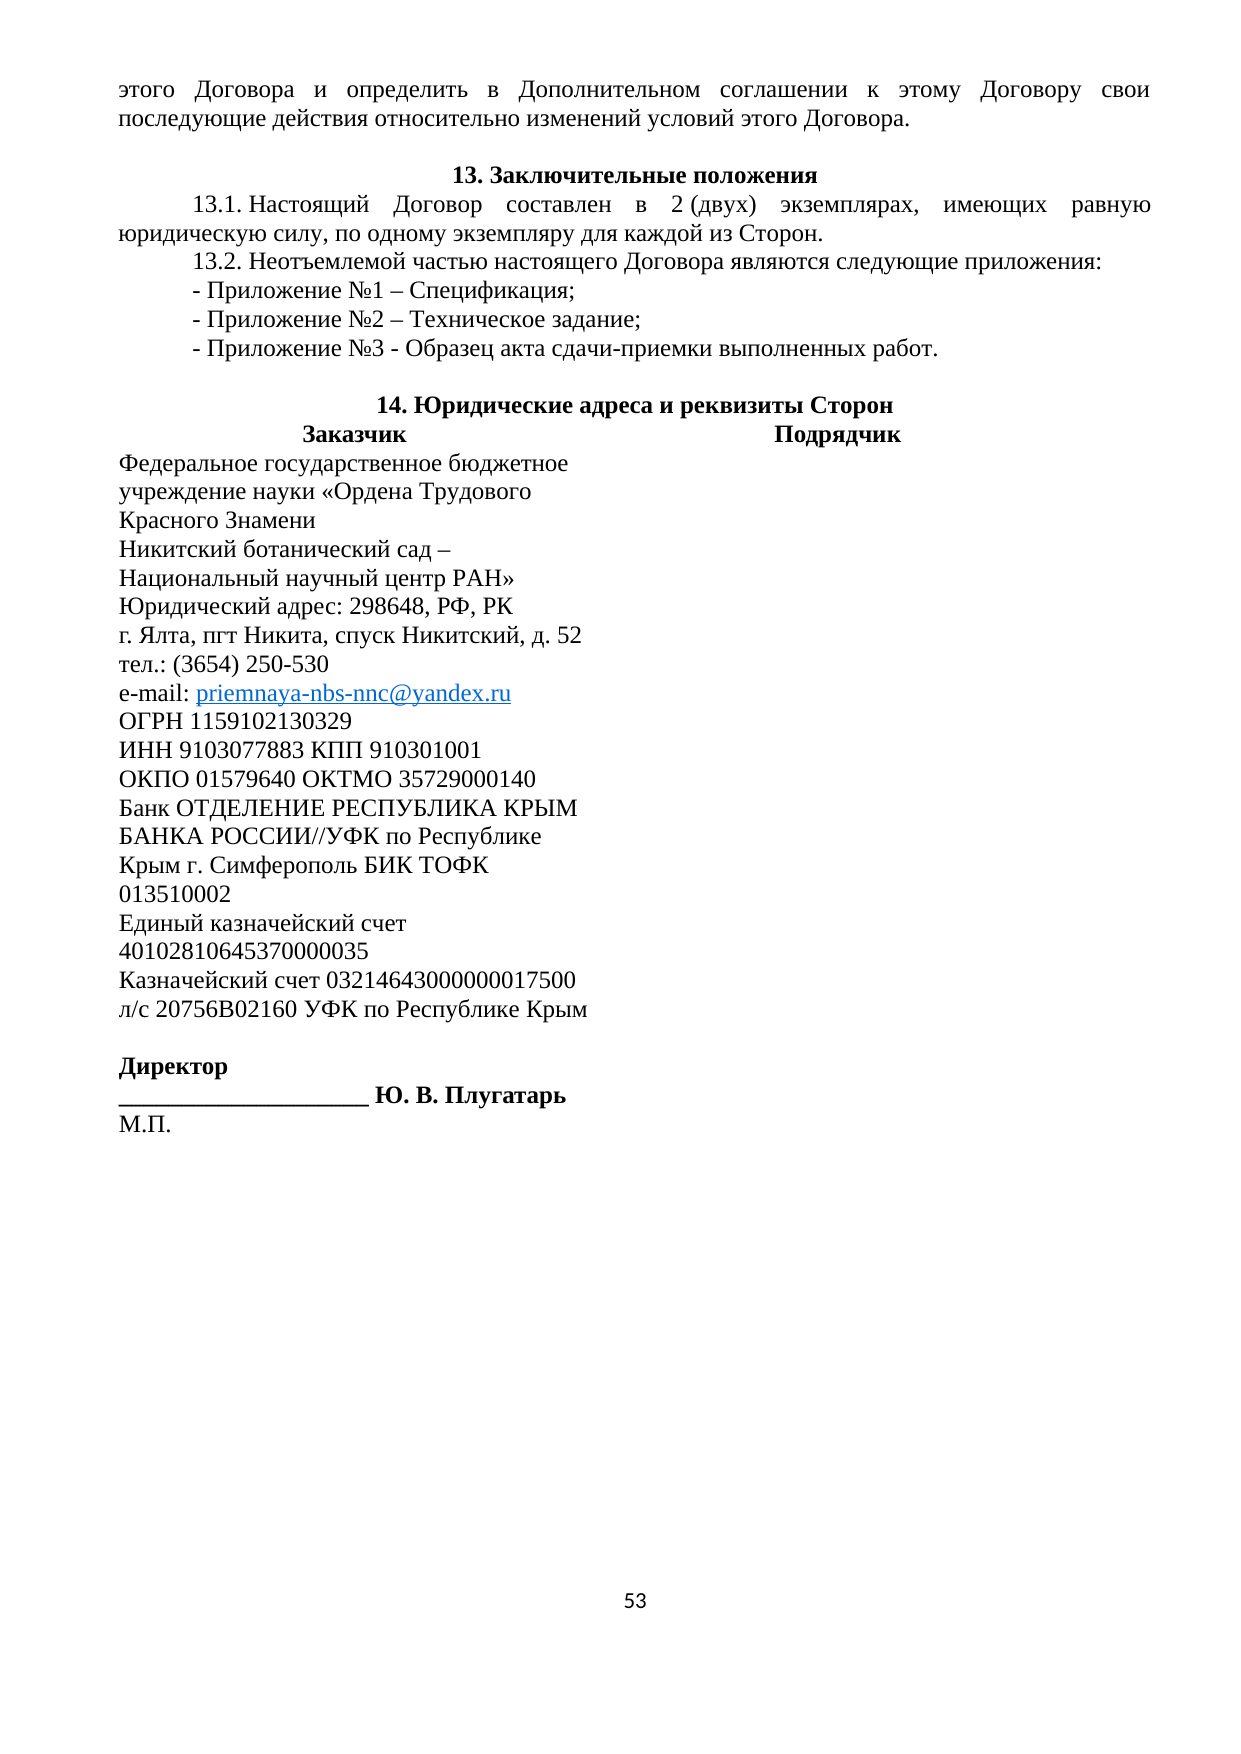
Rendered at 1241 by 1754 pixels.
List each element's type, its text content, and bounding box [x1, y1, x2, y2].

text 14. Юридические адреса и реквизиты Сторон [118, 390, 1152, 419]
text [118, 74, 1152, 131]
table_header Заказчик Федеральное государственное бюджетное учреждение науки «Ордена Трудового Красного Знамени Никитский ботанический сад – Национальный научный центр РАН» Юридический адрес: 298648, РФ, РК г. Ялта, пгт Никита, спуск Никитский, д. 52 тел.: (3654) 250-530 е-mail: priemnaya-nbs-nnc@yandex.ru ОГРН 1159102130329 ИНН 9103077883 КПП 910301001 ОКПО 01579640 ОКТМО 35729000140 Банк ОТДЕЛЕНИЕ РЕСПУБЛИКА КРЫМ БАНКА РОССИИ//УФК по Республике Крым г. Симферополь БИК ТОФК 013510002 Единый казначейский счет 40102810645370000035 Казначейский счет 03214643000000017500 л/с 20756В02160 УФК по Республике Крым Директор ____________________ Ю. В. Плугатарь М.П. [118, 419, 591, 1138]
text - Приложение №1 – Спецификация; [118, 275, 1152, 304]
text 13.1. Настоящий Договор составлен в 2 (двух) экземплярах, имеющих равную юридическую силу, по одному экземпляру для каждой из Сторон. [118, 189, 1152, 246]
text 13.2. Неотъемлемой частью настоящего Договора являются следующие приложения: [118, 246, 1152, 275]
table_header Подрядчик [591, 419, 1084, 1138]
text - Приложение №3 - Образец акта сдачи-приемки выполненных работ. [118, 333, 1152, 361]
text - Приложение №2 – Техническое задание; [118, 304, 1152, 333]
text 13. Заключительные положения [118, 160, 1152, 189]
